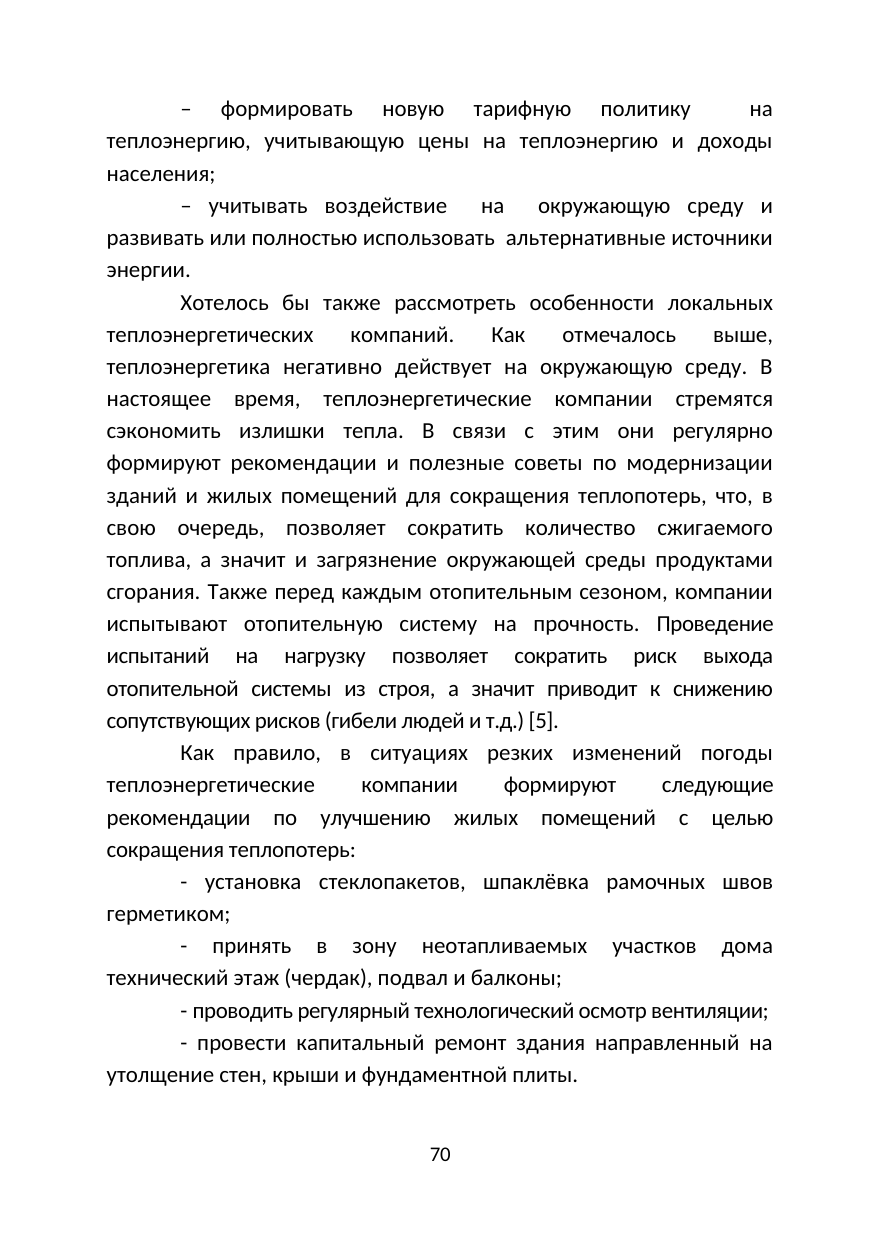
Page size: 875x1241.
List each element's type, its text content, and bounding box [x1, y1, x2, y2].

text Как правило, в ситуациях резких изменений погоды теплоэнергетические компании формируют следующие рекомендации по улучшению жилых помещений с целью сокращения теплопотерь: [106, 738, 774, 863]
text – формировать новую тарифную политику на теплоэнергию, учитывающую цены на теплоэнергию и доходы населения; [106, 94, 774, 187]
text - проводить регулярный технологический осмотр вентиляции; [106, 996, 774, 1024]
text – учитывать воздействие на окружающую среду и развивать или полностью использовать альтернативные источники энергии. [106, 191, 774, 283]
text - установка стеклопакетов, шпаклёвка рамочных швов герметиком; [106, 867, 774, 927]
text - провести капитальный ремонт здания направленный на утолщение стен, крыши и фундаментной плиты. [106, 1028, 774, 1088]
text Хотелось бы также рассмотреть особенности локальных теплоэнергетических компаний. Как отмечалось выше, теплоэнергетика негативно действует на окружающую среду. В настоящее время, теплоэнергетические компании стремятся сэкономить излишки тепла. В связи с этим они регулярно формируют рекомендации и полезные советы по модернизации зданий и жилых помещений для сокращения теплопотерь, что, в свою очередь, позволяет сократить количество сжигаемого топлива, а значит и загрязнение окружающей среды продуктами сгорания. Также перед каждым отопительным сезоном, компании испытывают отопительную систему на прочность. Проведение испытаний на нагрузку позволяет сократить риск выхода отопительной системы из строя, а значит приводит к снижению сопутствующих рисков (гибели людей и т.д.) [5]. [106, 288, 774, 734]
text - принять в зону неотапливаемых участков дома технический этаж (чердак), подвал и балконы; [106, 931, 774, 992]
